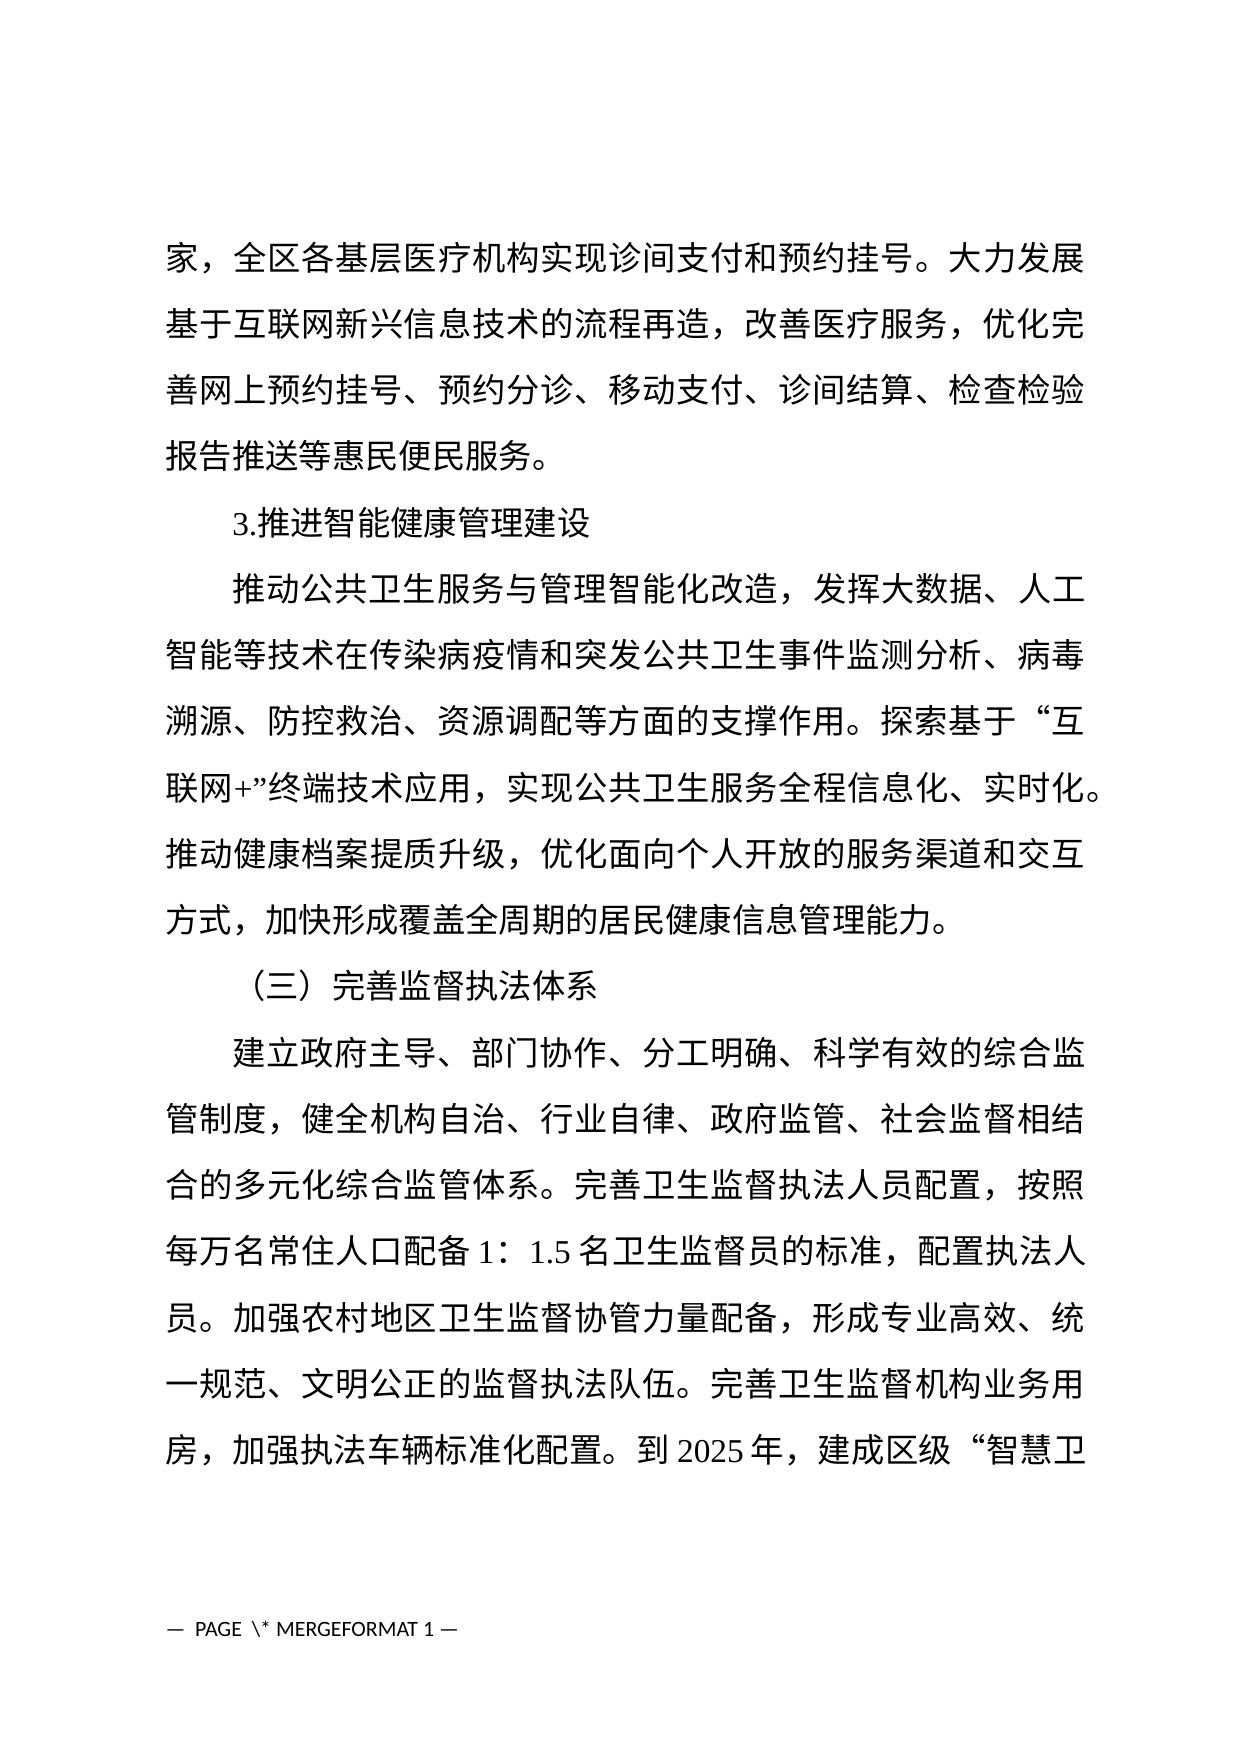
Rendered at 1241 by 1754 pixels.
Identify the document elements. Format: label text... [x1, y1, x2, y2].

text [157, 1017, 1095, 1489]
text 推动公共卫生服务与管理智能化改造，发挥大数据、人工智能等技术在传染病疫情和突发公共卫生事件监测分析、病毒溯源、防控救治、资源调配等方面的支撑作用。探索基于“互联网+”终端技术应用，实现公共卫生服务全程信息化、实时化。推动健康档案提质升级，优化面向个人开放的服务渠道和交互方式，加快形成覆盖全周期的居民健康信息管理能力。 [165, 554, 1087, 951]
text （三）完善监督执法体系 [165, 951, 1087, 1017]
text 3.推进智能健康管理建设 [165, 487, 1087, 554]
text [157, 220, 1095, 487]
